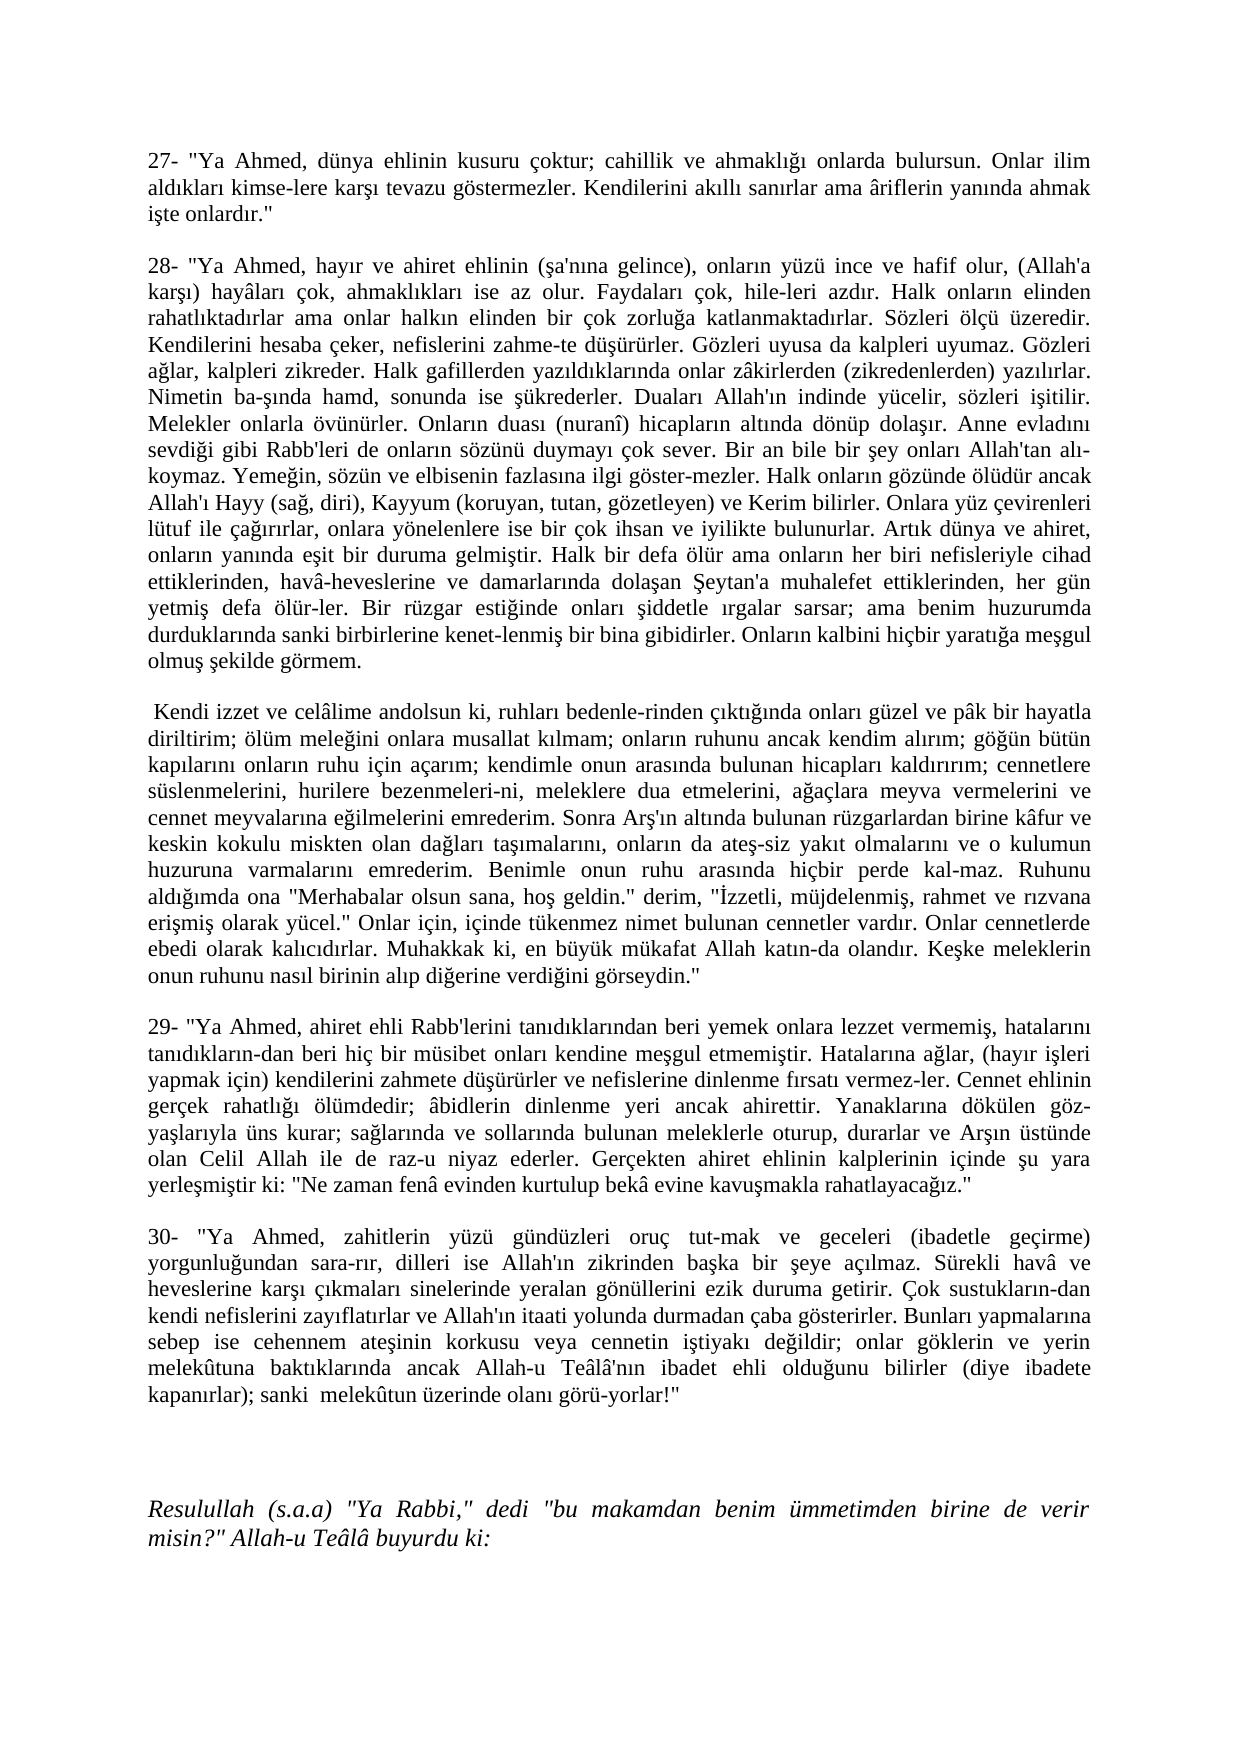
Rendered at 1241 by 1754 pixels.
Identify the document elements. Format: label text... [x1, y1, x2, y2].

text 29- "Ya Ahmed, ahiret ehli Rabb'lerini tanıdıklarından beri yemek onlara lezzet vermemiş, hatalarını tanıdıkların-dan beri hiç bir müsibet onları kendine meşgul etmemiştir. Hatalarına ağlar, (hayır işleri yapmak için) kendilerini zahmete düşürürler ve nefislerine dinlenme fırsatı vermez-ler. Cennet ehlinin gerçek rahatlığı ölümdedir; âbidlerin dinlenme yeri ancak ahirettir. Yanaklarına dökülen göz-yaşlarıyla üns kurar; sağlarında ve sollarında bulunan meleklerle oturup, durarlar ve Arşın üstünde olan Celil Allah ile de raz-u niyaz ederler. Gerçekten ahiret ehlinin kalplerinin içinde şu yara yerleşmiştir ki: "Ne zaman fenâ evinden kurtulup bekâ evine kavuşmakla rahatlayacağız." [148, 1013, 1093, 1198]
text 27- "Ya Ahmed, dünya ehlinin kusuru çoktur; cahillik ve ahmaklığı onlarda bulursun. Onlar ilim aldıkları kimse-lere karşı tevazu göstermezler. Kendilerini akıllı sanırlar ama âriflerin yanında ahmak işte onlardır." [148, 148, 1093, 227]
text 28- "Ya Ahmed, hayır ve ahiret ehlinin (şa'nına gelince), onların yüzü ince ve hafif olur, (Allah'a karşı) hayâları çok, ahmaklıkları ise az olur. Faydaları çok, hile-leri azdır. Halk onların elinden rahatlıktadırlar ama onlar halkın elinden bir çok zorluğa katlanmaktadırlar. Sözleri ölçü üzeredir. Kendilerini hesaba çeker, nefislerini zahme-te düşürürler. Gözleri uyusa da kalpleri uyumaz. Gözleri ağlar, kalpleri zikreder. Halk gafillerden yazıldıklarında onlar zâkirlerden (zikredenlerden) yazılırlar. Nimetin ba-şında hamd, sonunda ise şükrederler. Duaları Allah'ın indinde yücelir, sözleri işitilir. Melekler onlarla övünürler. Onların duası (nuranî) hicapların altında dönüp dolaşır. Anne evladını sevdiği gibi Rabb'leri de onların sözünü duymayı çok sever. Bir an bile bir şey onları Allah'tan alı-koymaz. Yemeğin, sözün ve elbisenin fazlasına ilgi göster-mezler. Halk onların gözünde ölüdür ancak Allah'ı Hayy (sağ, diri), Kayyum (koruyan, tutan, gözetleyen) ve Kerim bilirler. Onlara yüz çevirenleri lütuf ile çağırırlar, onlara yönelenlere ise bir çok ihsan ve iyilikte bulunurlar. Artık dünya ve ahiret, onların yanında eşit bir duruma gelmiştir. Halk bir defa ölür ama onların her biri nefisleriyle cihad ettiklerinden, havâ-heveslerine ve damarlarında dolaşan Şeytan'a muhalefet ettiklerinden, her gün yetmiş defa ölür-ler. Bir rüzgar estiğinde onları şiddetle ırgalar sarsar; ama benim huzurumda durduklarında sanki birbirlerine kenet-lenmiş bir bina gibidirler. Onların kalbini hiçbir yaratığa meşgul olmuş şekilde görmem. [148, 252, 1093, 673]
text Kendi izzet ve celâlime andolsun ki, ruhları bedenle-rinden çıktığında onları güzel ve pâk bir hayatla diriltirim; ölüm meleğini onlara musallat kılmam; onların ruhunu ancak kendim alırım; göğün bütün kapılarını onların ruhu için açarım; kendimle onun arasında bulunan hicapları kaldırırım; cennetlere süslenmelerini, hurilere bezenmeleri-ni, meleklere dua etmelerini, ağaçlara meyva vermelerini ve cennet meyvalarına eğilmelerini emrederim. Sonra Arş'ın altında bulunan rüzgarlardan birine kâfur ve keskin kokulu miskten olan dağları taşımalarını, onların da ateş-siz yakıt olmalarını ve o kulumun huzuruna varmalarını emrederim. Benimle onun ruhu arasında hiçbir perde kal-maz. Ruhunu aldığımda ona "Merhabalar olsun sana, hoş geldin." derim, "İzzetli, müjdelenmiş, rahmet ve rızvana erişmiş olarak yücel." Onlar için, içinde tükenmez nimet bulunan cennetler vardır. Onlar cennetlerde ebedi olarak kalıcıdırlar. Muhakkak ki, en büyük mükafat Allah katın-da olandır. Keşke meleklerin onun ruhunu nasıl birinin alıp diğerine verdiğini görseydin." [148, 698, 1093, 988]
text 30- "Ya Ahmed, zahitlerin yüzü gündüzleri oruç tut-mak ve geceleri (ibadetle geçirme) yorgunluğundan sara-rır, dilleri ise Allah'ın zikrinden başka bir şeye açılmaz. Sürekli havâ ve heveslerine karşı çıkmaları sinelerinde yeralan gönüllerini ezik duruma getirir. Çok sustukların-dan kendi nefislerini zayıflatırlar ve Allah'ın itaati yolunda durmadan çaba gösterirler. Bunları yapmalarına sebep ise cehennem ateşinin korkusu veya cennetin iştiyakı değildir; onlar göklerin ve yerin melekûtuna baktıklarında ancak Allah-u Teâlâ'nın ibadet ehli olduğunu bilirler (diye ibadete kapanırlar); sanki melekûtun üzerinde olanı görü-yorlar!" [148, 1223, 1093, 1407]
text Resulullah (s.a.a) "Ya Rabbi," dedi "bu makamdan benim ümmetimden birine de verir misin?" Allah-u Teâlâ buyurdu ki: [148, 1494, 1093, 1552]
